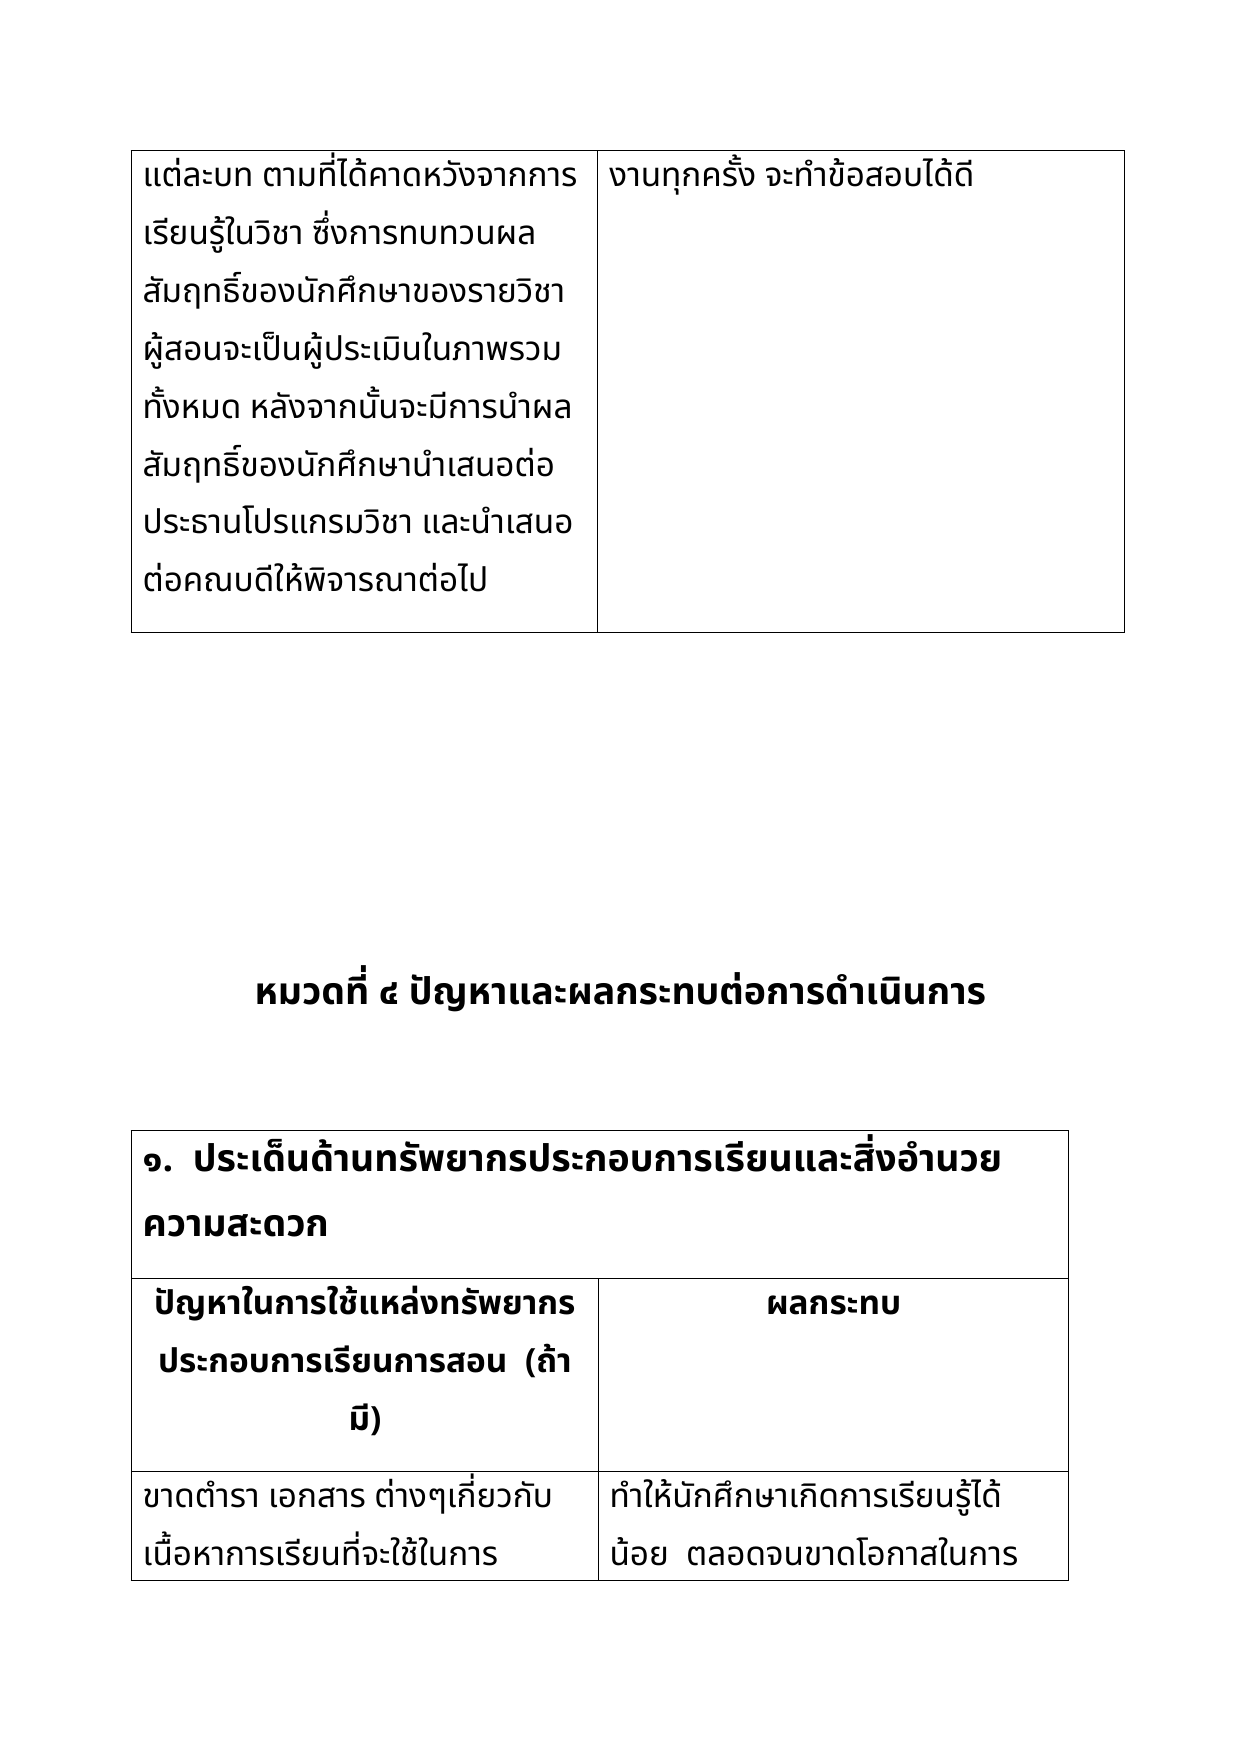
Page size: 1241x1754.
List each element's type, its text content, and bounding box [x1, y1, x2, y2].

text หมวดที่ ๔ ปัญหาและผลกระทบต่อการดำเนินการ [150, 965, 1090, 1022]
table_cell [598, 151, 1124, 632]
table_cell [132, 1472, 598, 1580]
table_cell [132, 151, 597, 632]
table_cell ปัญหาในการใช้แหล่งทรัพยากรประกอบการเรียนการสอน (ถ้ามี) [132, 1279, 598, 1471]
table_header ๑. ประเด็นด้านทรัพยากรประกอบการเรียนและสิ่งอำนวยความสะดวก [132, 1131, 1068, 1278]
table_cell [599, 1472, 1068, 1580]
table_cell ผลกระทบ [599, 1279, 1068, 1471]
